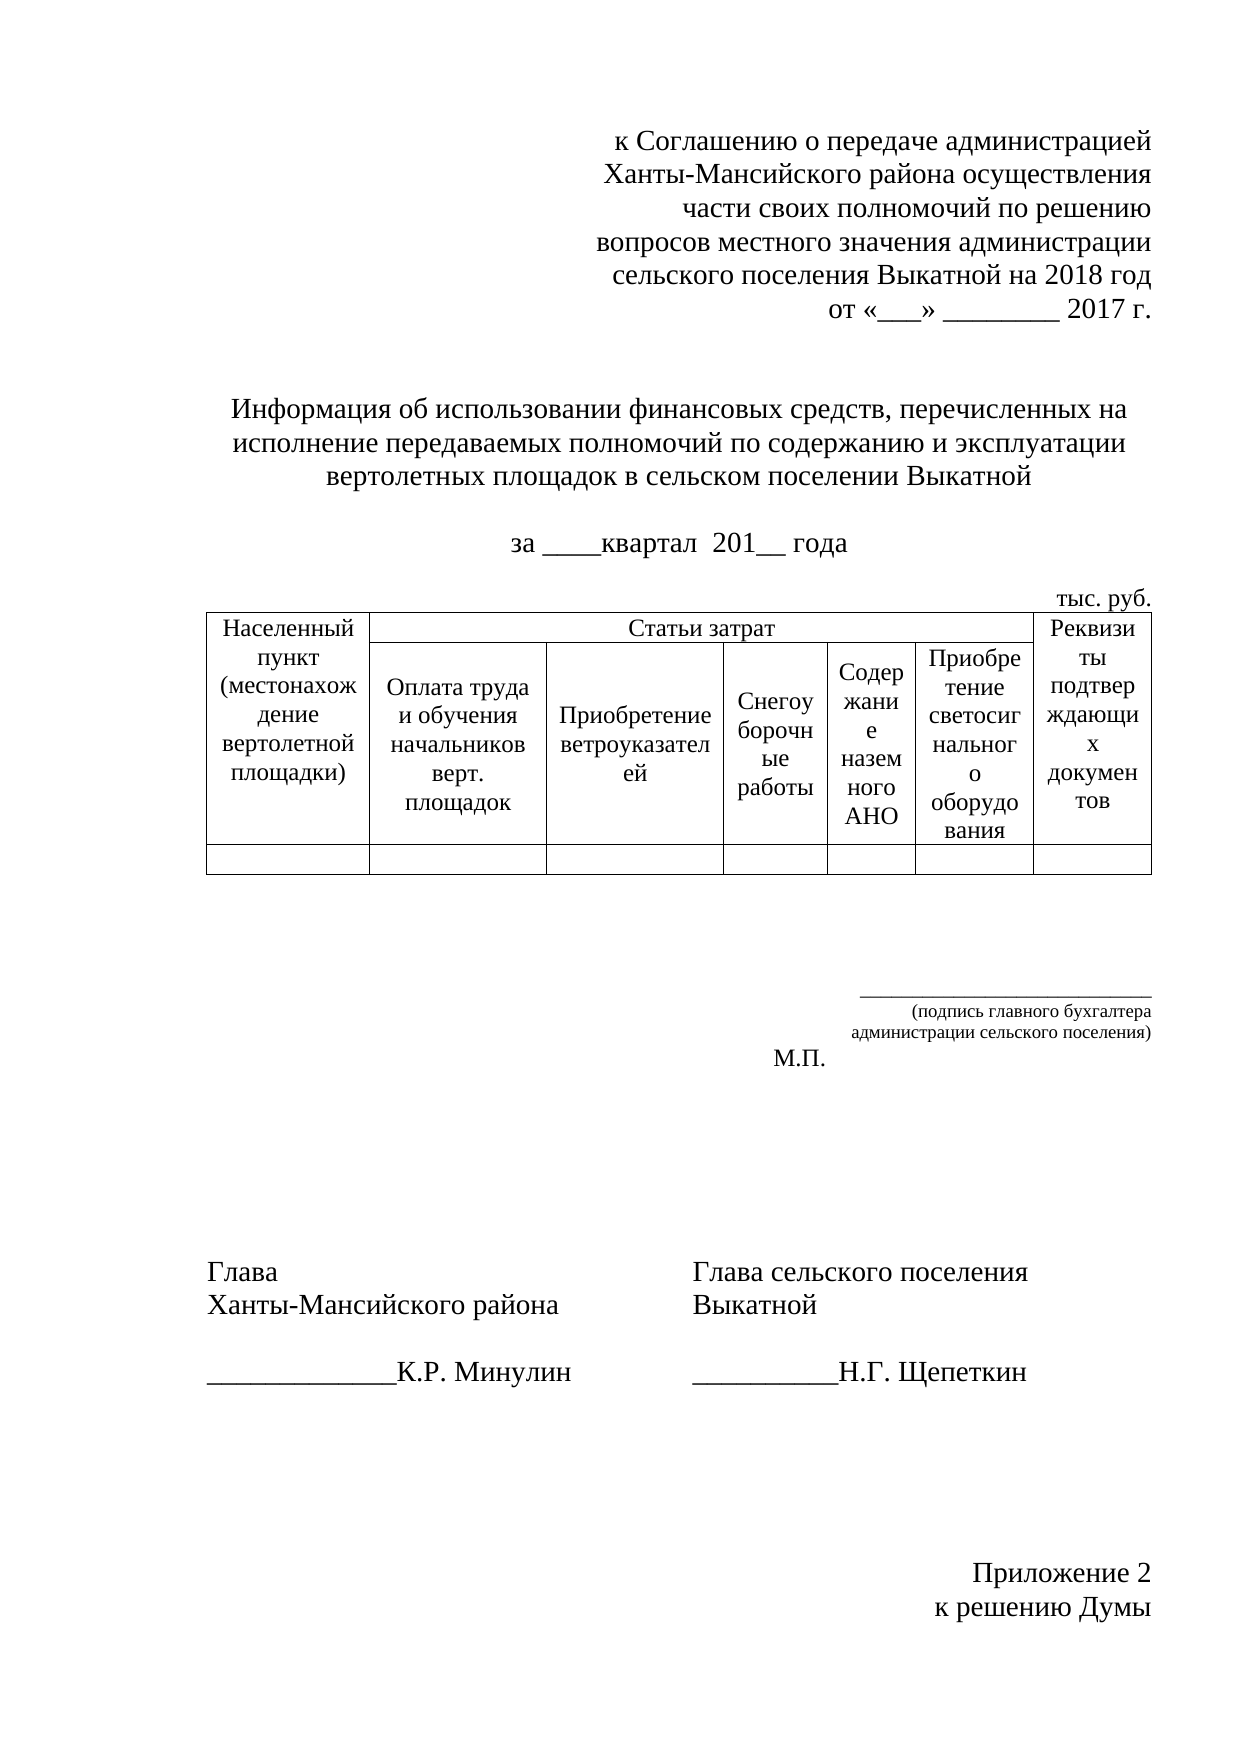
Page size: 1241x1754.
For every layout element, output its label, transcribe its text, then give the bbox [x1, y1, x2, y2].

table_cell Оплата труда и обучения начальников верт. площадок [370, 643, 546, 844]
text М.П. [207, 1043, 1152, 1071]
table_header Статьи затрат [370, 613, 1033, 642]
table_cell Содержание наземного АНО [828, 643, 915, 844]
table_cell Приобретение ветроуказателей [547, 643, 723, 844]
text администрации сельского поселения) [207, 1021, 1152, 1043]
table_cell [547, 845, 723, 874]
text (подпись главного бухгалтера [207, 999, 1152, 1021]
text за ____квартал 201__ года [207, 526, 1152, 559]
table_cell [370, 845, 546, 874]
text вопросов местного значения администрации [207, 224, 1152, 257]
table_cell [724, 845, 827, 874]
text сельского поселения Выкатной на 2018 год [207, 257, 1152, 291]
table_cell [916, 845, 1033, 874]
text от «___» ________ 2017 г. [207, 291, 1152, 324]
text к решению Думы [207, 1589, 1152, 1623]
table_cell Снегоуборочные работы [724, 643, 827, 844]
table_header Глава Ханты-Мансийского района _____________К.Р. Минулин [196, 1254, 681, 1388]
table_header Населенный пункт (местонахождение вертолетной площадки) [207, 613, 369, 844]
table_cell [207, 845, 369, 874]
table_cell [1034, 845, 1151, 874]
table_cell [828, 845, 915, 874]
table_header Реквизиты подтверждающих документов [1034, 613, 1151, 844]
text части своих полномочий по решению [207, 190, 1152, 224]
text Приложение 2 [207, 1556, 1152, 1589]
table_header Глава сельского поселения Выкатной __________Н.Г. Щепеткин [681, 1254, 1163, 1388]
text Ханты-Мансийского района осуществления [207, 157, 1152, 190]
text Информация об использовании финансовых средств, перечисленных на исполнение передаваемых полномочий по содержанию и эксплуатации вертолетных площадок в сельском поселении Выкатной [207, 391, 1152, 492]
table_cell Приобретение светосигнального оборудования [916, 643, 1033, 844]
text к Соглашению о передаче администрацией [207, 123, 1152, 157]
text тыс. руб. [207, 583, 1152, 612]
text ____________________________ [207, 976, 1152, 999]
